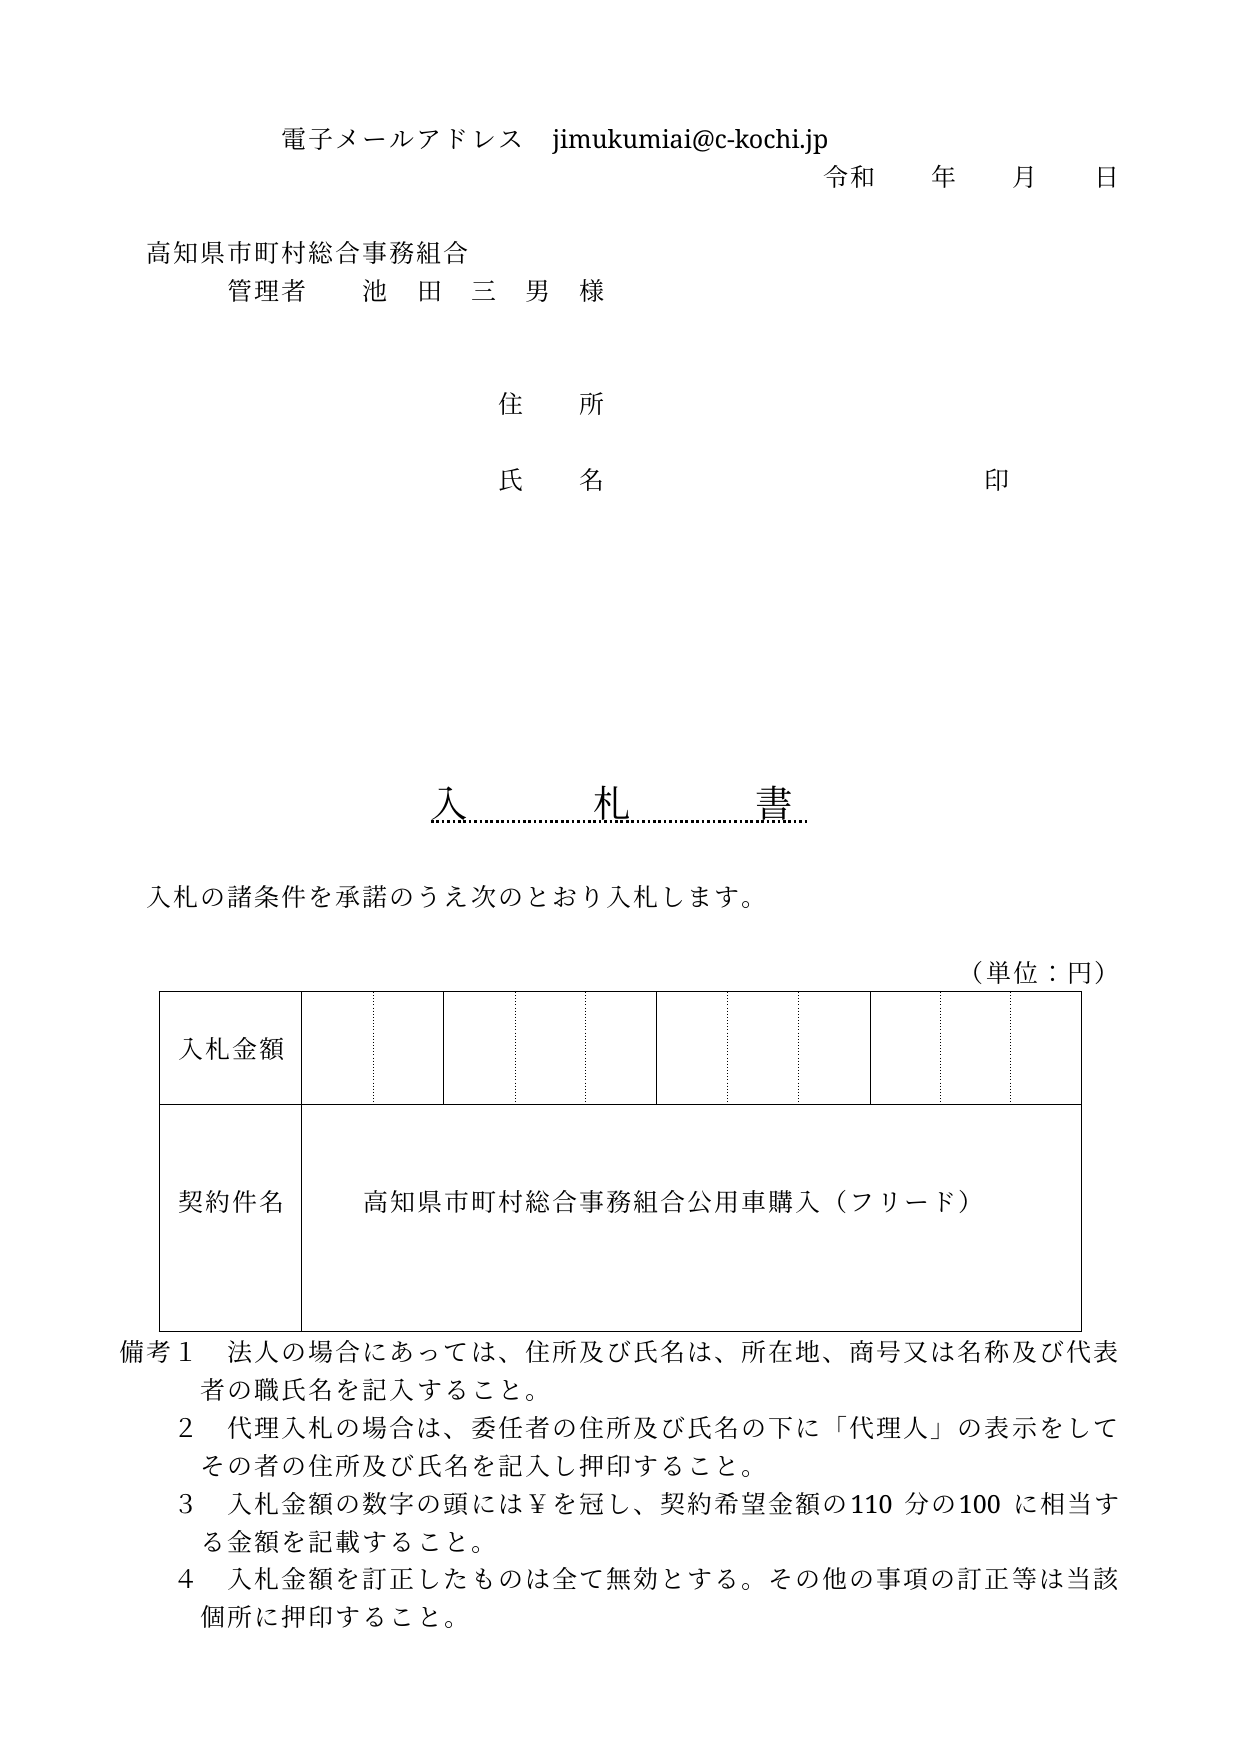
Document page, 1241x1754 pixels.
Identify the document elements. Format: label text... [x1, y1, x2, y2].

text 氏 名 印 [119, 460, 1121, 498]
table_cell 高知県市町村総合事務組合公用車購入（フリード） [302, 1105, 1081, 1331]
table_header [373, 992, 443, 1104]
text 備考１ 法人の場合にあっては、住所及び氏名は、所在地、商号又は名称及び代表者の職氏名を記入すること。 [119, 1332, 1121, 1407]
text 入札の諸条件を承諾のうえ次のとおり入札します。 [119, 877, 1121, 915]
text ２ 代理入札の場合は、委任者の住所及び氏名の下に「代理人」の表示をしてその者の住所及び氏名を記入し押印すること。 [119, 1407, 1121, 1483]
text 住 所 [119, 384, 1121, 422]
table_cell 契約件名 [160, 1105, 301, 1331]
table_header [444, 992, 515, 1104]
table_header [871, 992, 940, 1104]
table_header 入札金額 [160, 992, 301, 1104]
table_header [302, 992, 373, 1104]
table_header [586, 992, 656, 1104]
text （単位：円） [119, 953, 1121, 991]
text ３ 入札金額の数字の頭には￥を冠し、契約希望金額の110分の100に相当する金額を記載すること。 [119, 1483, 1121, 1559]
text 入 札 書 [119, 763, 1121, 839]
text 令和 年 月 日 [119, 157, 1121, 194]
text 電子メールアドレス jimukumiai@c-kochi.jp [119, 119, 1121, 157]
table_header [657, 992, 728, 1104]
table_header [1011, 992, 1081, 1104]
table_header [798, 992, 870, 1104]
text 管理者 池 田 三 男 様 [119, 270, 1121, 308]
table_header [515, 992, 586, 1104]
text 高知県市町村総合事務組合 [119, 232, 1121, 270]
table_header [728, 992, 798, 1104]
text ４ 入札金額を訂正したものは全て無効とする。その他の事項の訂正等は当該個所に押印すること。 [119, 1559, 1121, 1635]
table_header [940, 992, 1011, 1104]
